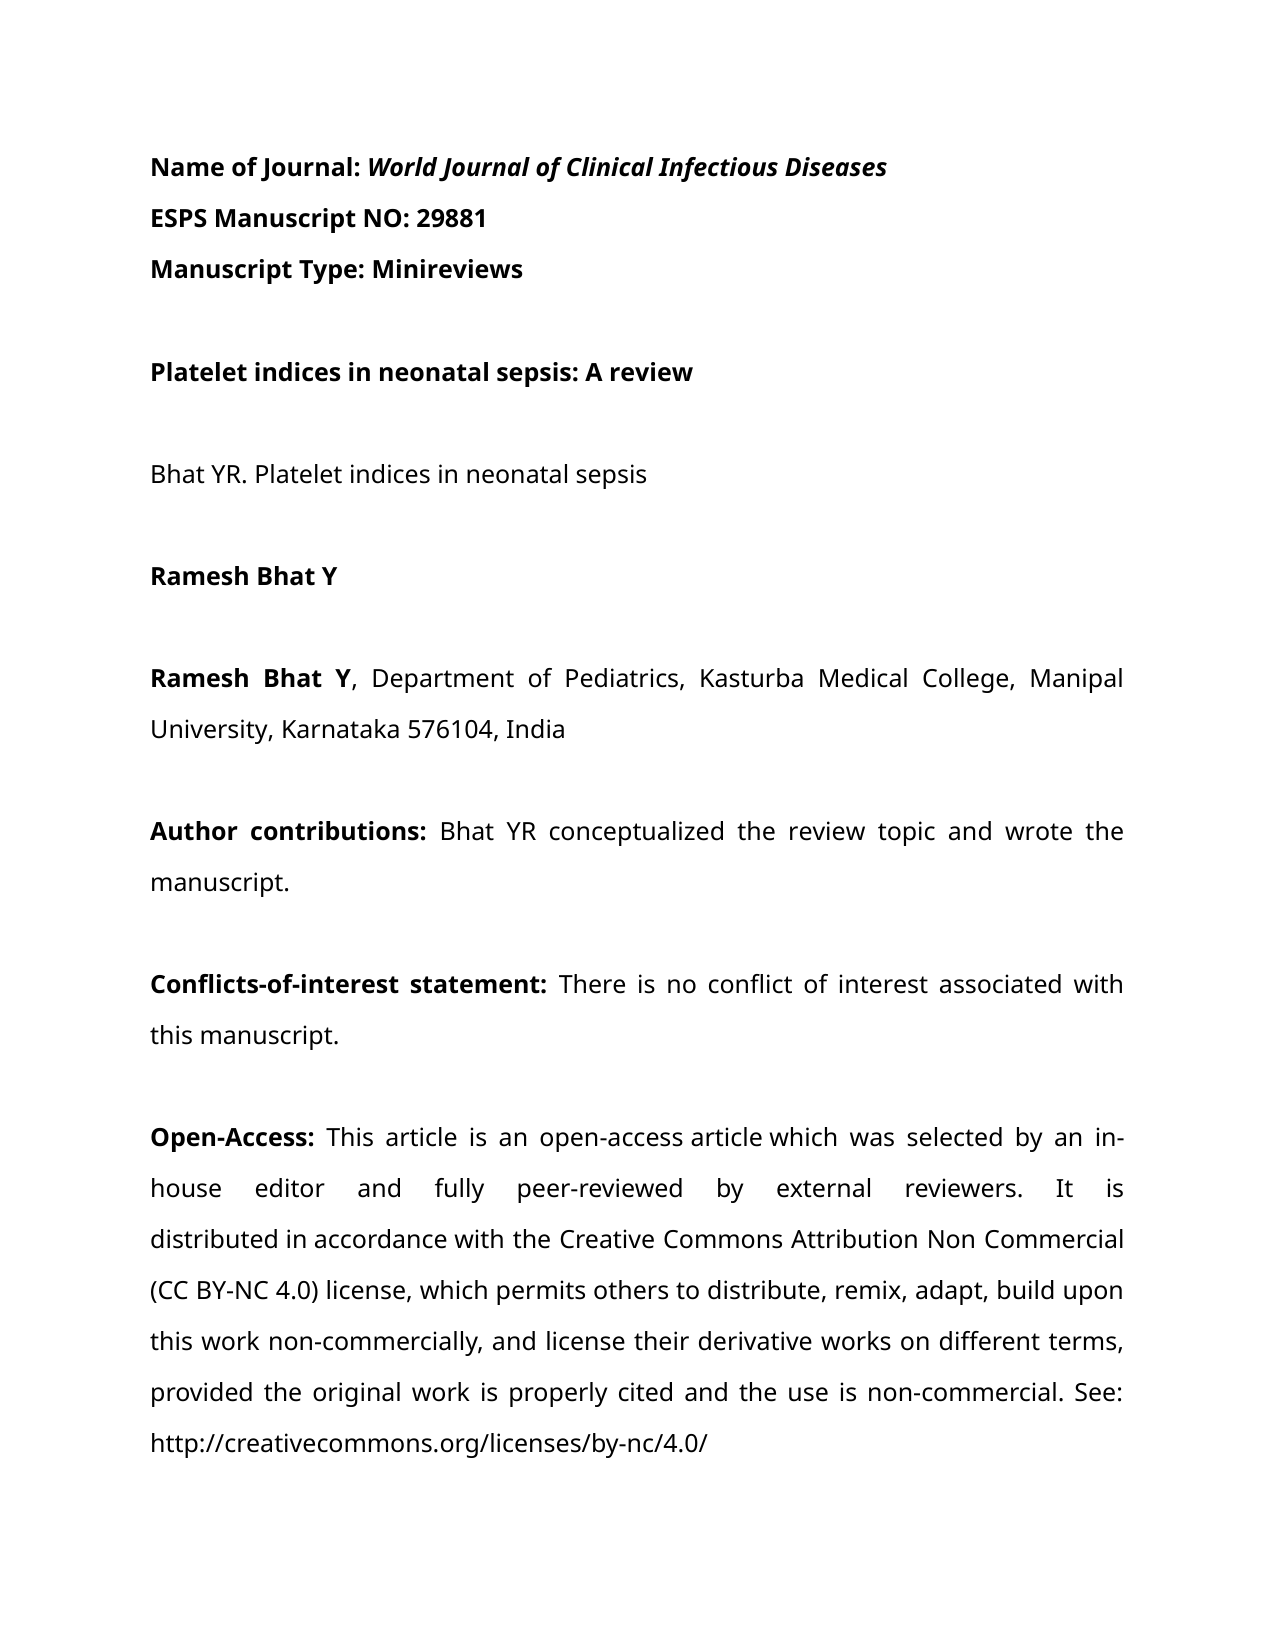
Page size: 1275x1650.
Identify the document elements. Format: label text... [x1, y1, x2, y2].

text Platelet indices in neonatal sepsis: A review [150, 354, 1125, 388]
text Manuscript Type: Minireviews [150, 252, 1125, 286]
text Bhat YR. Platelet indices in neonatal sepsis [150, 456, 1125, 490]
text Ramesh Bhat Y [150, 558, 1125, 592]
text Conflicts-of-interest statement: There is no conflict of interest associated with this manuscript. [150, 967, 1125, 1052]
text Name of Journal: World Journal of Clinical Infectious Diseases [150, 150, 1125, 184]
text Ramesh Bhat Y, Department of Pediatrics, Kasturba Medical College, Manipal University, Karnataka 576104, India [150, 660, 1125, 746]
text Author contributions: Bhat YR conceptualized the review topic and wrote the manuscript. [150, 813, 1125, 899]
text Open-Access: This article is an open-access article which was selected by an in-house editor and fully peer-reviewed by external reviewers. It is distributed in accordance with the Creative Commons Attribution Non Commercial (CC BY-NC 4.0) license, which permits others to distribute, remix, adapt, build upon this work non-commercially, and license their derivative works on different terms, provided the original work is properly cited and the use is non-commercial. See: http://creativecommons.org/licenses/by-nc/4.0/ [150, 1120, 1125, 1460]
text ESPS Manuscript NO: 29881 [150, 201, 1125, 235]
